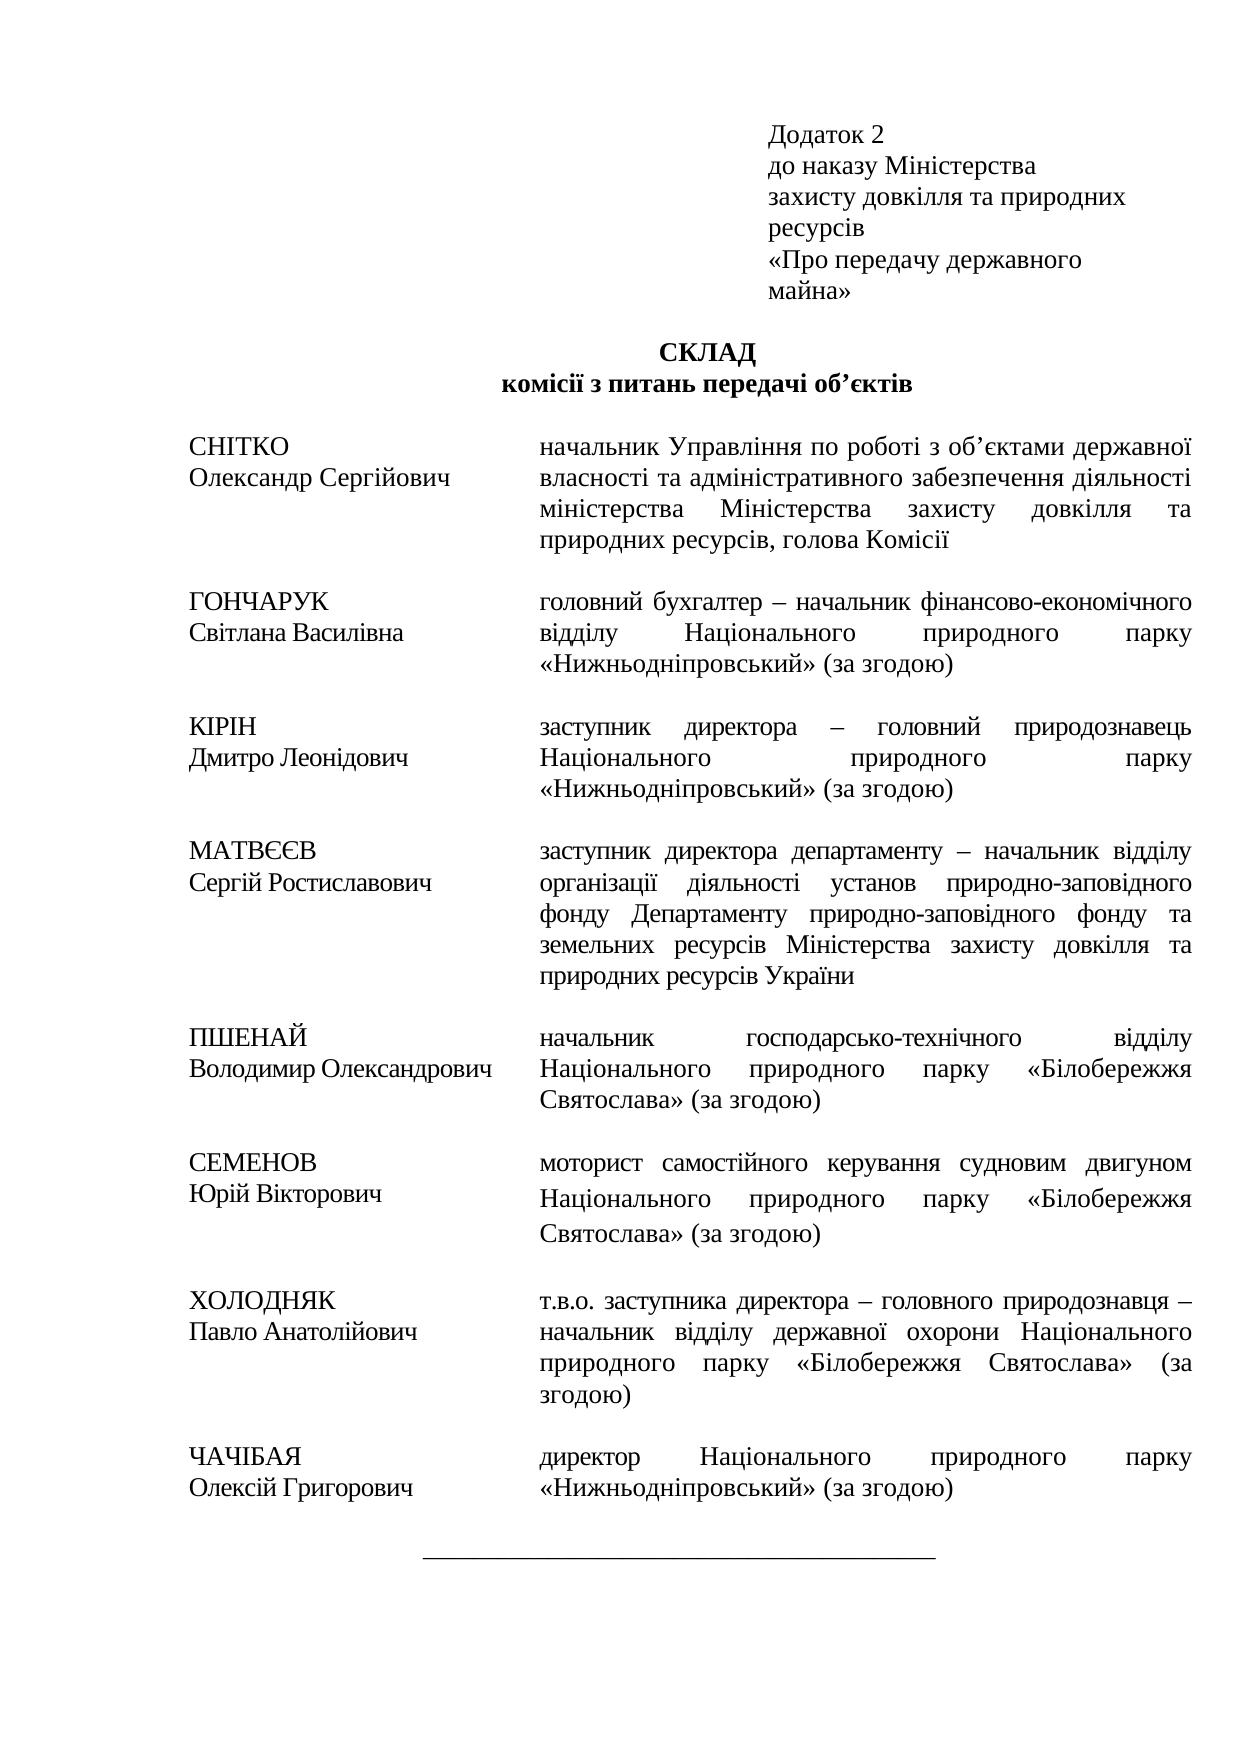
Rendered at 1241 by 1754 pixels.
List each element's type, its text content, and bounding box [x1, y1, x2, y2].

table_cell заступник директора – головний природознавець Національного природного парку «Нижньодніпровський» (за згодою) [528, 710, 1204, 834]
text майна» [177, 274, 1181, 305]
text СКЛАД [177, 336, 1181, 367]
table_header СНІТКО Олександр Сергійович [177, 430, 528, 585]
table_cell начальник господарсько-технічного відділу Національного природного парку «Білобережжя Святослава» (за згодою) [528, 1021, 1204, 1146]
table_cell директор Національного природного парку «Нижньодніпровський» (за згодою) [528, 1440, 1204, 1533]
table_cell головний бухгалтер – начальник фінансово-економічного відділу Національного природного парку «Нижньодніпровський» (за згодою) [528, 585, 1204, 710]
table_header начальник Управління по роботі з об’єктами державної власності та адміністративного забезпечення діяльності міністерства Міністерства захисту довкілля та природних ресурсів, голова Комісії [528, 430, 1204, 585]
table_cell МАТВЄЄВ Сергій Ростиславович [177, 835, 528, 1021]
table_cell т.в.о. заступника директора – головного природознавця – начальник відділу державної охорони Національного природного парку «Білобережжя Святослава» (за згодою) [528, 1284, 1204, 1440]
table_cell КІРІН Дмитро Леонідович [177, 710, 528, 834]
text ресурсів [177, 212, 1181, 243]
table_cell ГОНЧАРУК Світлана Василівна [177, 585, 528, 710]
table_cell ЧАЧІБАЯ Олексій Григорович [177, 1440, 528, 1533]
table_cell СЕМЕНОВ Юрій Вікторович [177, 1146, 528, 1284]
text Додаток 2 [177, 118, 1181, 149]
table_cell ПШЕНАЙ Володимир Олександрович [177, 1021, 528, 1146]
text _________________________________________ [177, 1533, 1181, 1562]
text комісії з питань передачі об’єктів [177, 367, 1181, 398]
text до наказу Міністерства [177, 149, 1181, 180]
table_cell ХОЛОДНЯК Павло Анатолійович [177, 1284, 528, 1440]
text захисту довкілля та природних [177, 180, 1181, 212]
text «Про передачу державного [177, 243, 1181, 274]
table_cell заступник директора департаменту – начальник відділу організації діяльності установ природно-заповідного фонду Департаменту природно-заповідного фонду та земельних ресурсів Міністерства захисту довкілля та природних ресурсів України [528, 835, 1204, 1021]
table_cell моторист самостійного керування судновим двигуном Національного природного парку «Білобережжя Святослава» (за згодою) [528, 1146, 1204, 1284]
